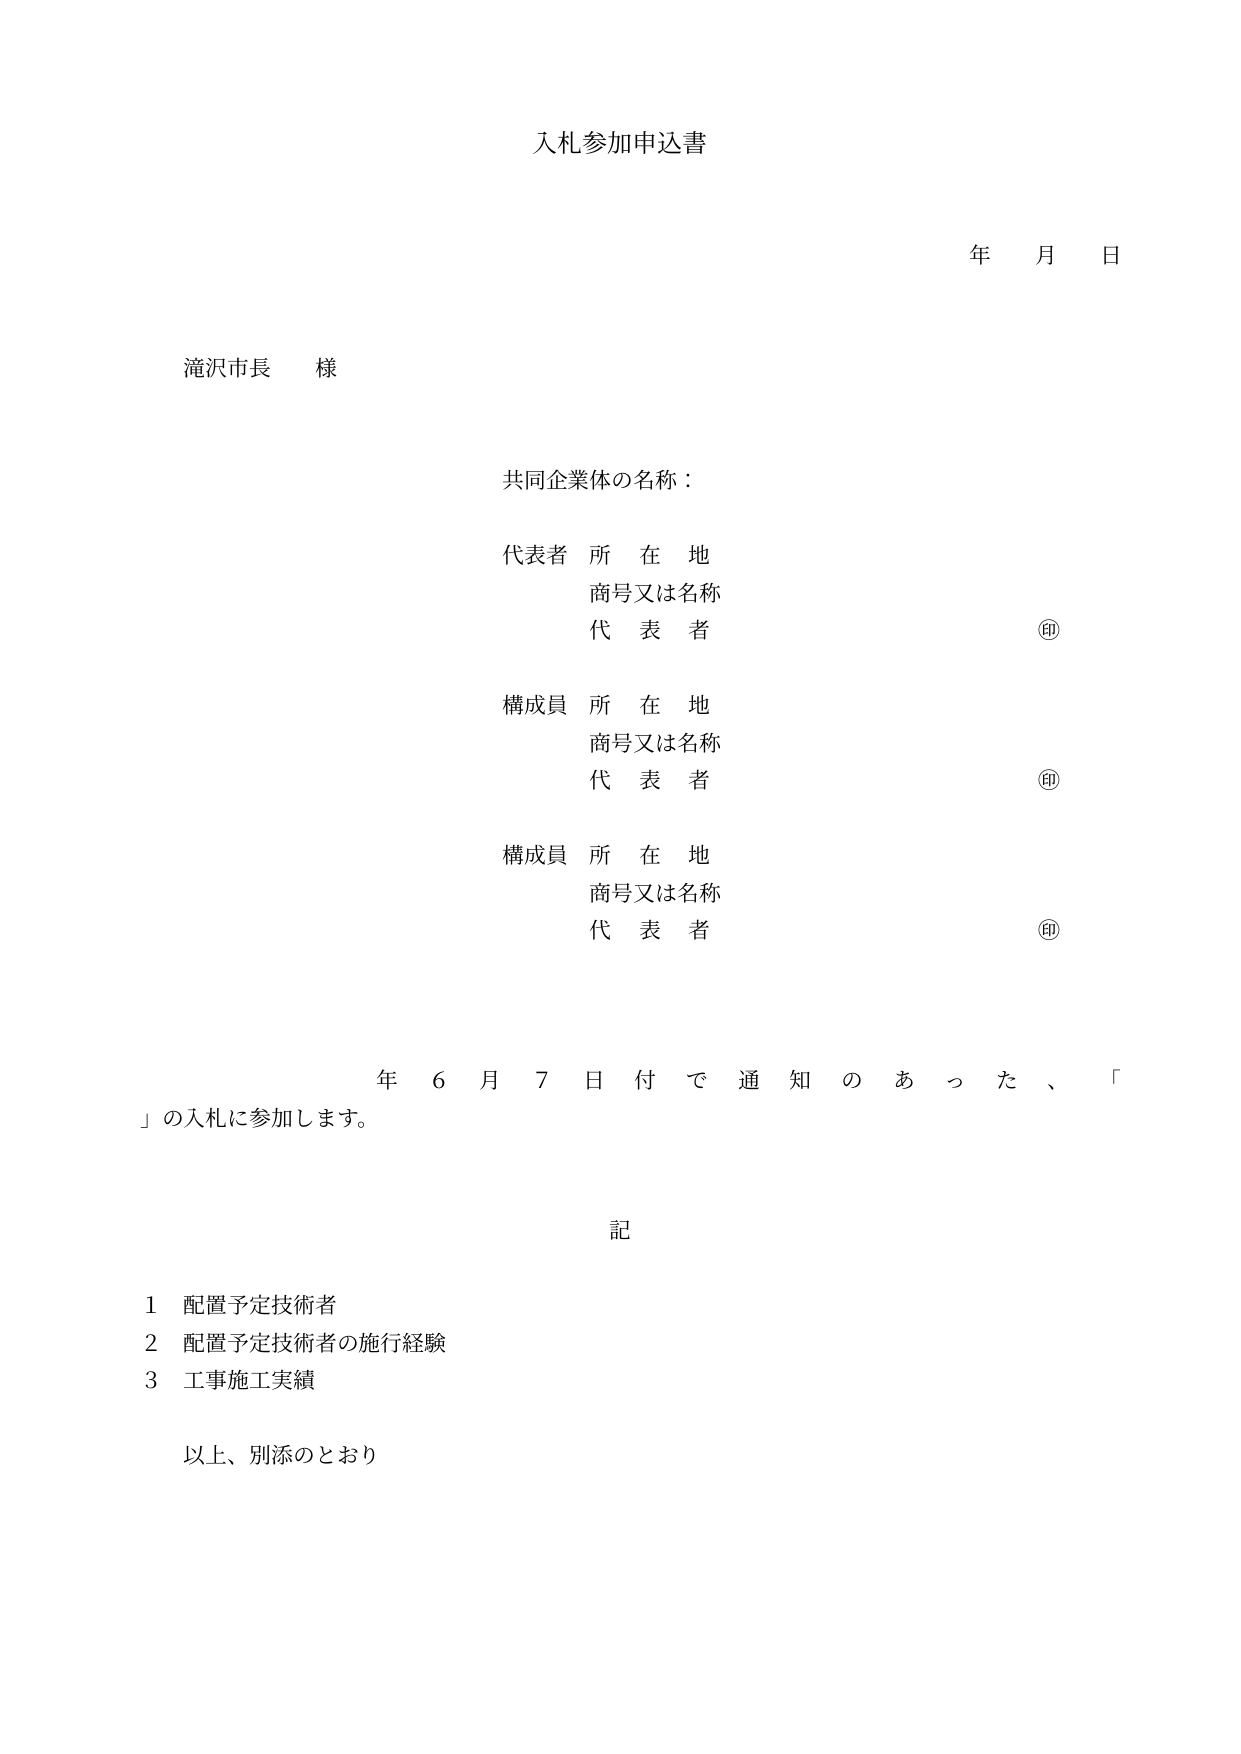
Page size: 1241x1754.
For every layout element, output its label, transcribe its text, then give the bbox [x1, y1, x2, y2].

text 代表者 所 在 地 [502, 535, 1122, 573]
text 年 月 日 [118, 235, 1122, 273]
text 代 表 者 ㊞ [502, 760, 1122, 798]
text 代 表 者 ㊞ [502, 910, 1122, 948]
text 商号又は名称 [502, 723, 1122, 760]
text 滝沢市長 様 [118, 348, 1122, 385]
text １ 配置予定技術者 [118, 1285, 1122, 1323]
text 入札参加申込書 [118, 123, 1122, 160]
subtitle 記 [118, 1210, 1122, 1248]
text ３ 工事施工実績 [118, 1360, 1122, 1398]
text 以上、別添のとおり [118, 1435, 1122, 1473]
text 構成員 所 在 地 [502, 835, 1122, 873]
text 年６月７日付で通知のあった、「 」の入札に参加します。 [118, 1060, 1122, 1135]
text 代 表 者 ㊞ [502, 610, 1122, 648]
text 商号又は名称 [502, 873, 1122, 910]
text 商号又は名称 [502, 573, 1122, 610]
text 共同企業体の名称： [502, 460, 1122, 498]
text ２ 配置予定技術者の施行経験 [118, 1323, 1122, 1360]
text 構成員 所 在 地 [502, 685, 1122, 723]
